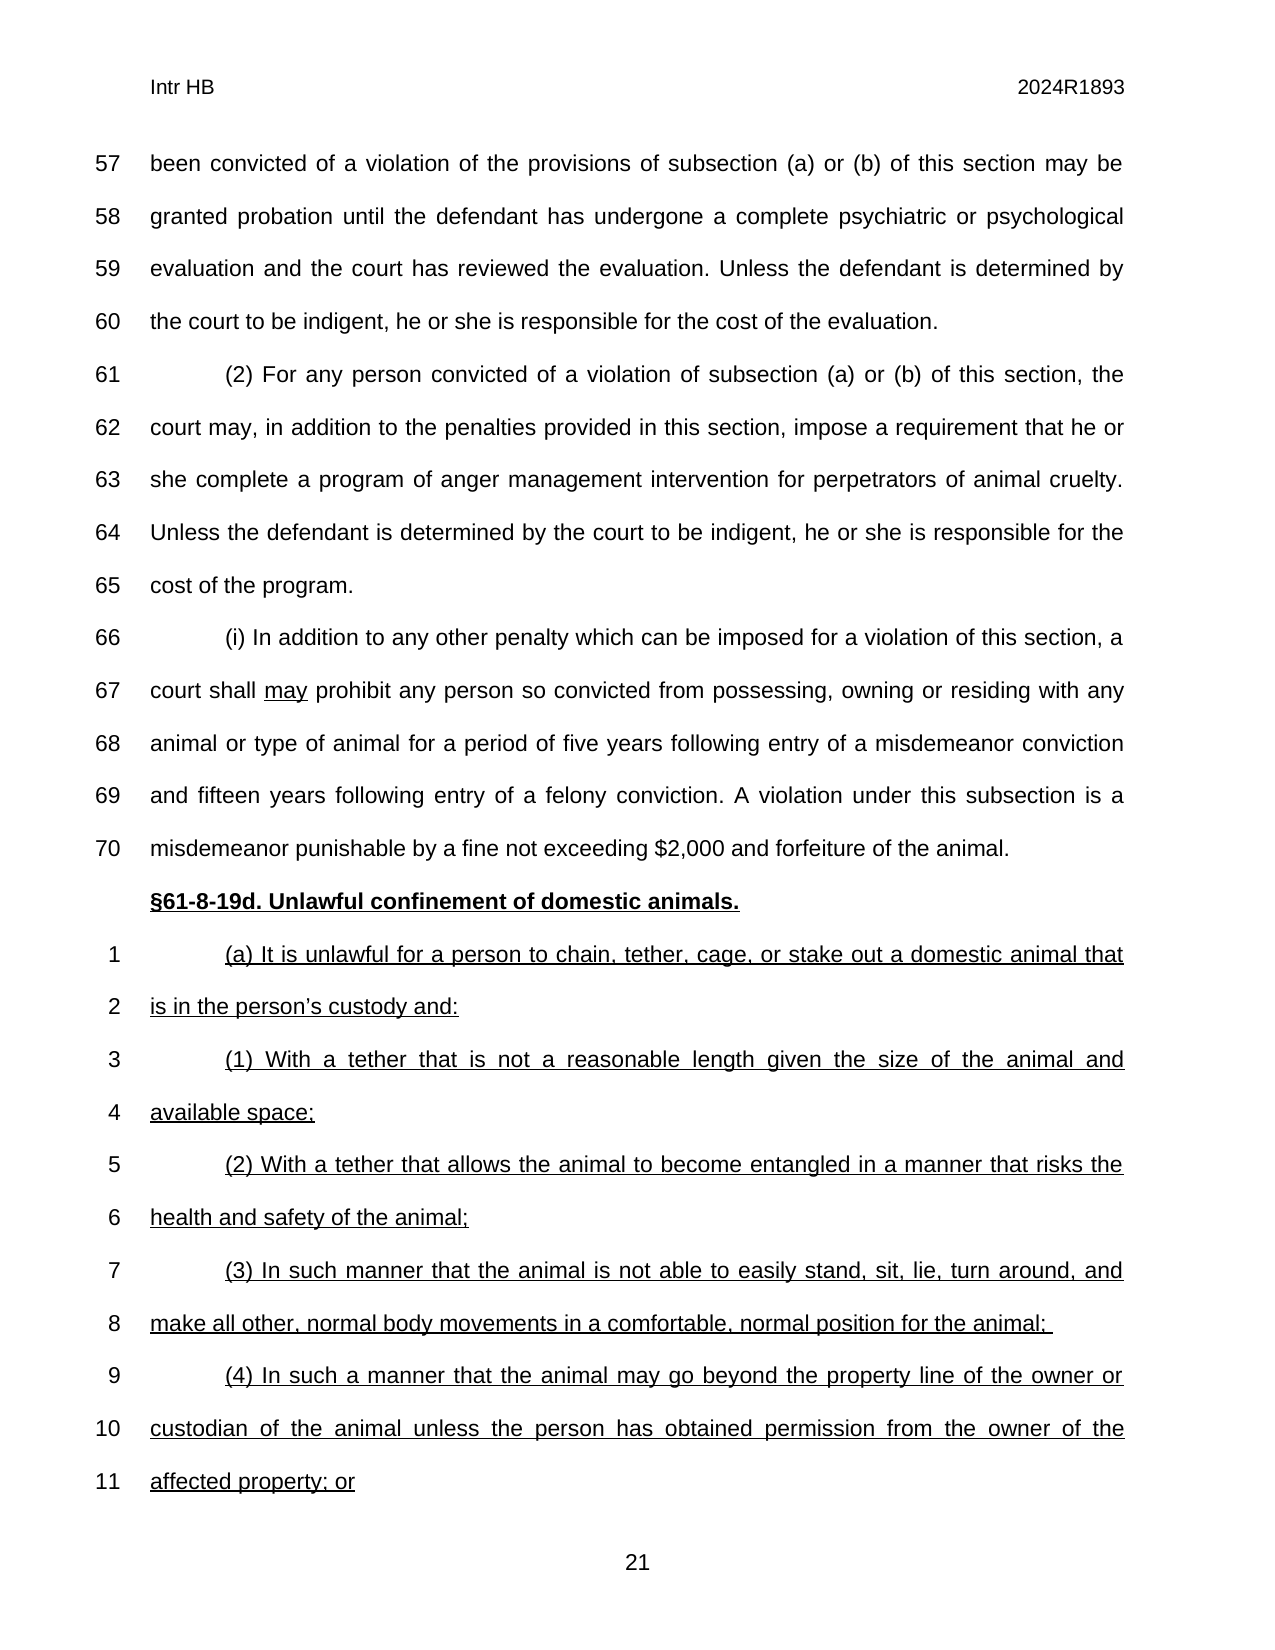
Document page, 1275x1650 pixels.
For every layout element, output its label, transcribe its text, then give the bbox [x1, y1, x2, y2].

text (1) With a tether that is not a reasonable length given the size of the animal and available space; [150, 1046, 1125, 1125]
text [150, 150, 1125, 334]
text (2) For any person convicted of a violation of subsection (a) or (b) of this section, the court may, in addition to the penalties provided in this section, impose a requirement that he or she complete a program of anger management intervention for perpetrators of animal cruelty. Unless the defendant is determined by the court to be indigent, he or she is responsible for the cost of the program. [150, 361, 1125, 598]
text (3) In such manner that the animal is not able to easily stand, sit, lie, turn around, and make all other, normal body movements in a comfortable, normal position for the animal; [150, 1257, 1125, 1336]
text (2) With a tether that allows the animal to become entangled in a manner that risks the health and safety of the animal; [150, 1151, 1125, 1231]
text (a) It is unlawful for a person to chain, tether, cage, or stake out a domestic animal that is in the person’s custody and: [150, 941, 1125, 1020]
text (i) In addition to any other penalty which can be imposed for a violation of this section, a court shall may prohibit any person so convicted from possessing, owning or residing with any animal or type of animal for a period of five years following entry of a misdemeanor conviction and fifteen years following entry of a felony conviction. A violation under this subsection is a misdemeanor punishable by a fine not exceeding $2,000 and forfeiture of the animal. [150, 624, 1125, 862]
text (4) In such a manner that the animal may go beyond the property line of the owner or custodian of the animal unless the person has obtained permission from the owner of the affected property; or [150, 1362, 1125, 1438]
text (4) In such a manner that the animal may go beyond the property line of the owner or custodian of the animal unless the person has obtained permission from the owner of the affected property; or [150, 1439, 1125, 1494]
subtitle §61-8-19d. Unlawful confinement of domestic animals. [150, 888, 1125, 914]
